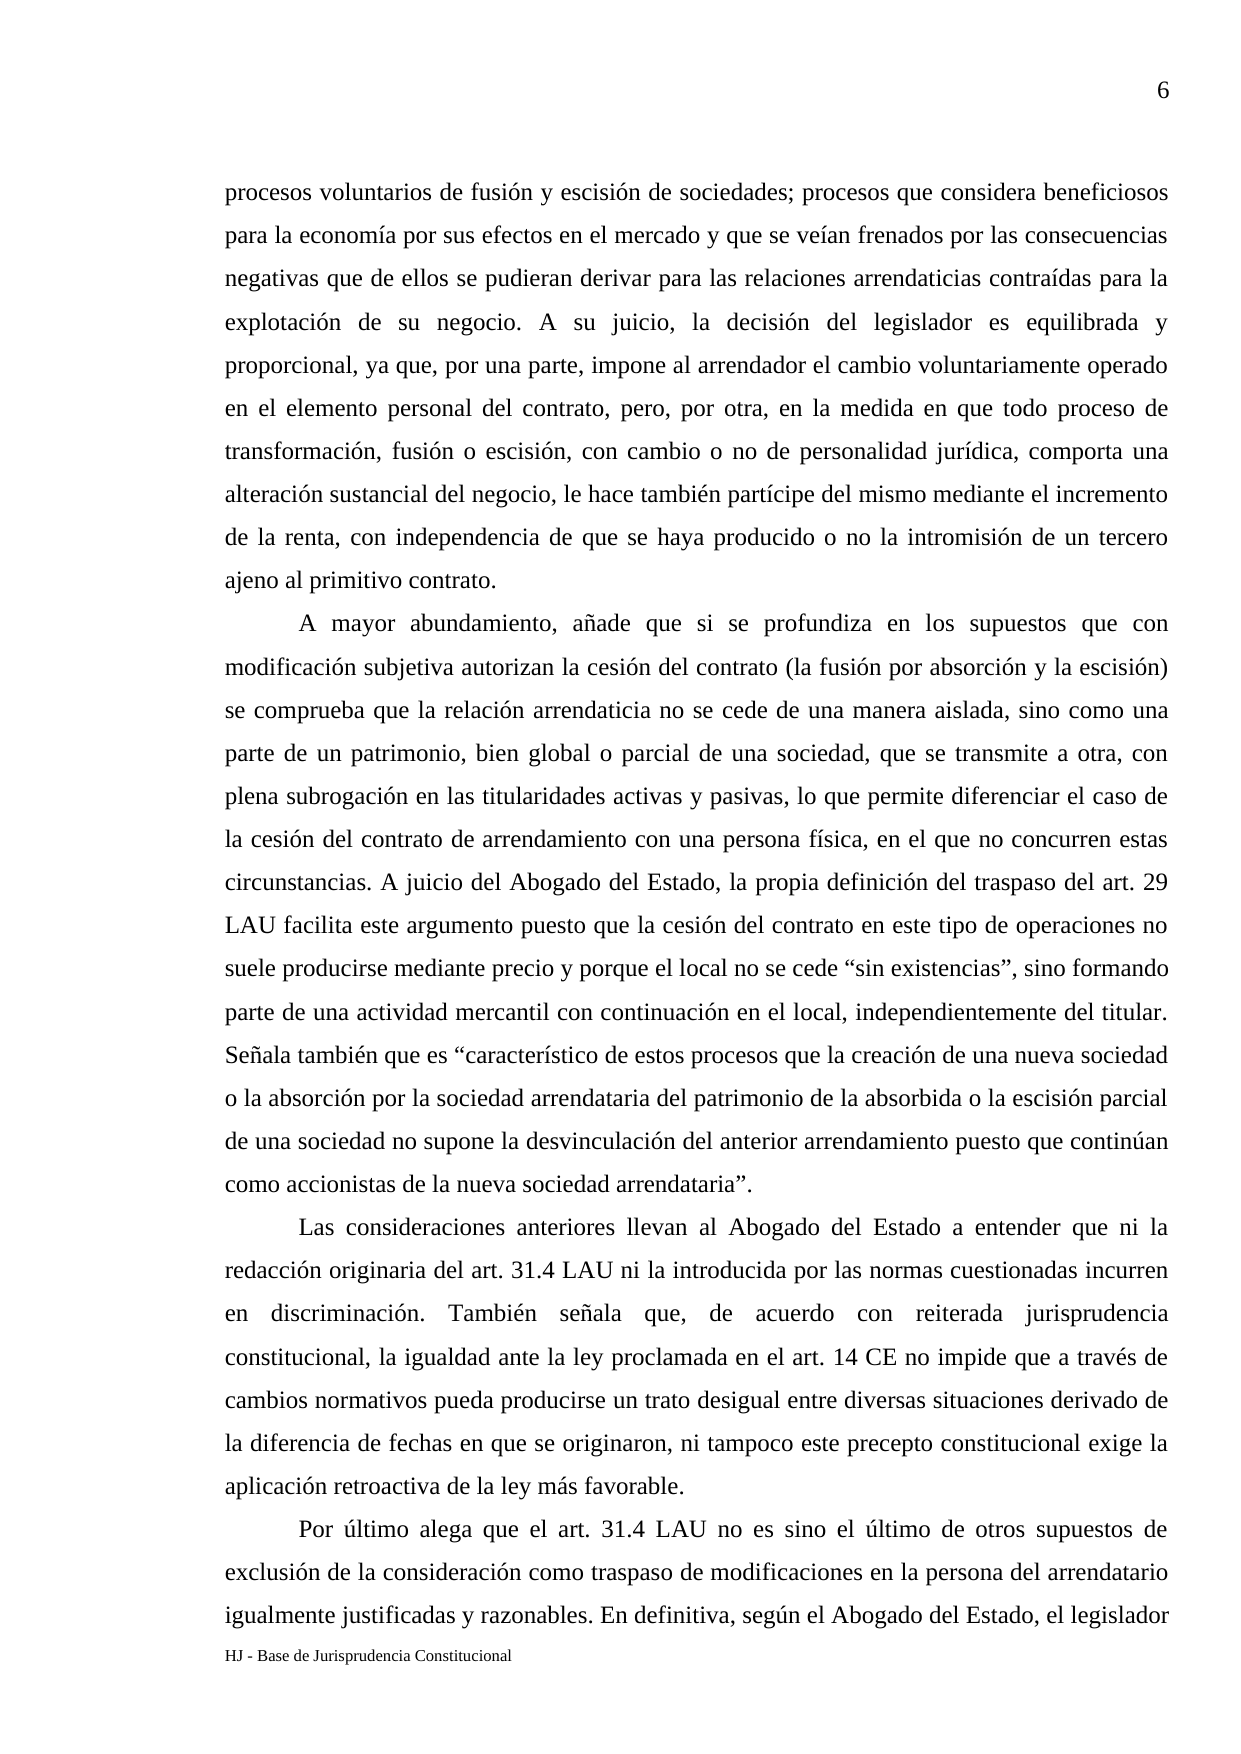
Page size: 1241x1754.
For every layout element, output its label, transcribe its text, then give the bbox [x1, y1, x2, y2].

text Las consideraciones anteriores llevan al Abogado del Estado a entender que ni la redacción originaria del art. 31.4 LAU ni la introducida por las normas cuestionadas incurren en discriminación. También señala que, de acuerdo con reiterada jurisprudencia constitucional, la igualdad ante la ley proclamada en el art. 14 CE no impide que a través de cambios normativos pueda producirse un trato desigual entre diversas situaciones derivado de la diferencia de fechas en que se originaron, ni tampoco este precepto constitucional exige la aplicación retroactiva de la ley más favorable. [224, 1212, 1169, 1500]
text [224, 177, 1169, 594]
text A mayor abundamiento, añade que si se profundiza en los supuestos que con modificación subjetiva autorizan la cesión del contrato (la fusión por absorción y la escisión) se comprueba que la relación arrendaticia no se cede de una manera aislada, sino como una parte de un patrimonio, bien global o parcial de una sociedad, que se transmite a otra, con plena subrogación en las titularidades activas y pasivas, lo que permite diferenciar el caso de la cesión del contrato de arrendamiento con una persona física, en el que no concurren estas circunstancias. A juicio del Abogado del Estado, la propia definición del traspaso del art. 29 LAU facilita este argumento puesto que la cesión del contrato en este tipo de operaciones no suele producirse mediante precio y porque el local no se cede “sin existencias”, sino formando parte de una actividad mercantil con continuación en el local, independientemente del titular. Señala también que es “característico de estos procesos que la creación de una nueva sociedad o la absorción por la sociedad arrendataria del patrimonio de la absorbida o la escisión parcial de una sociedad no supone la desvinculación del anterior arrendamiento puesto que continúan como accionistas de la nueva sociedad arrendataria”. [224, 608, 1169, 1198]
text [224, 1514, 1169, 1629]
